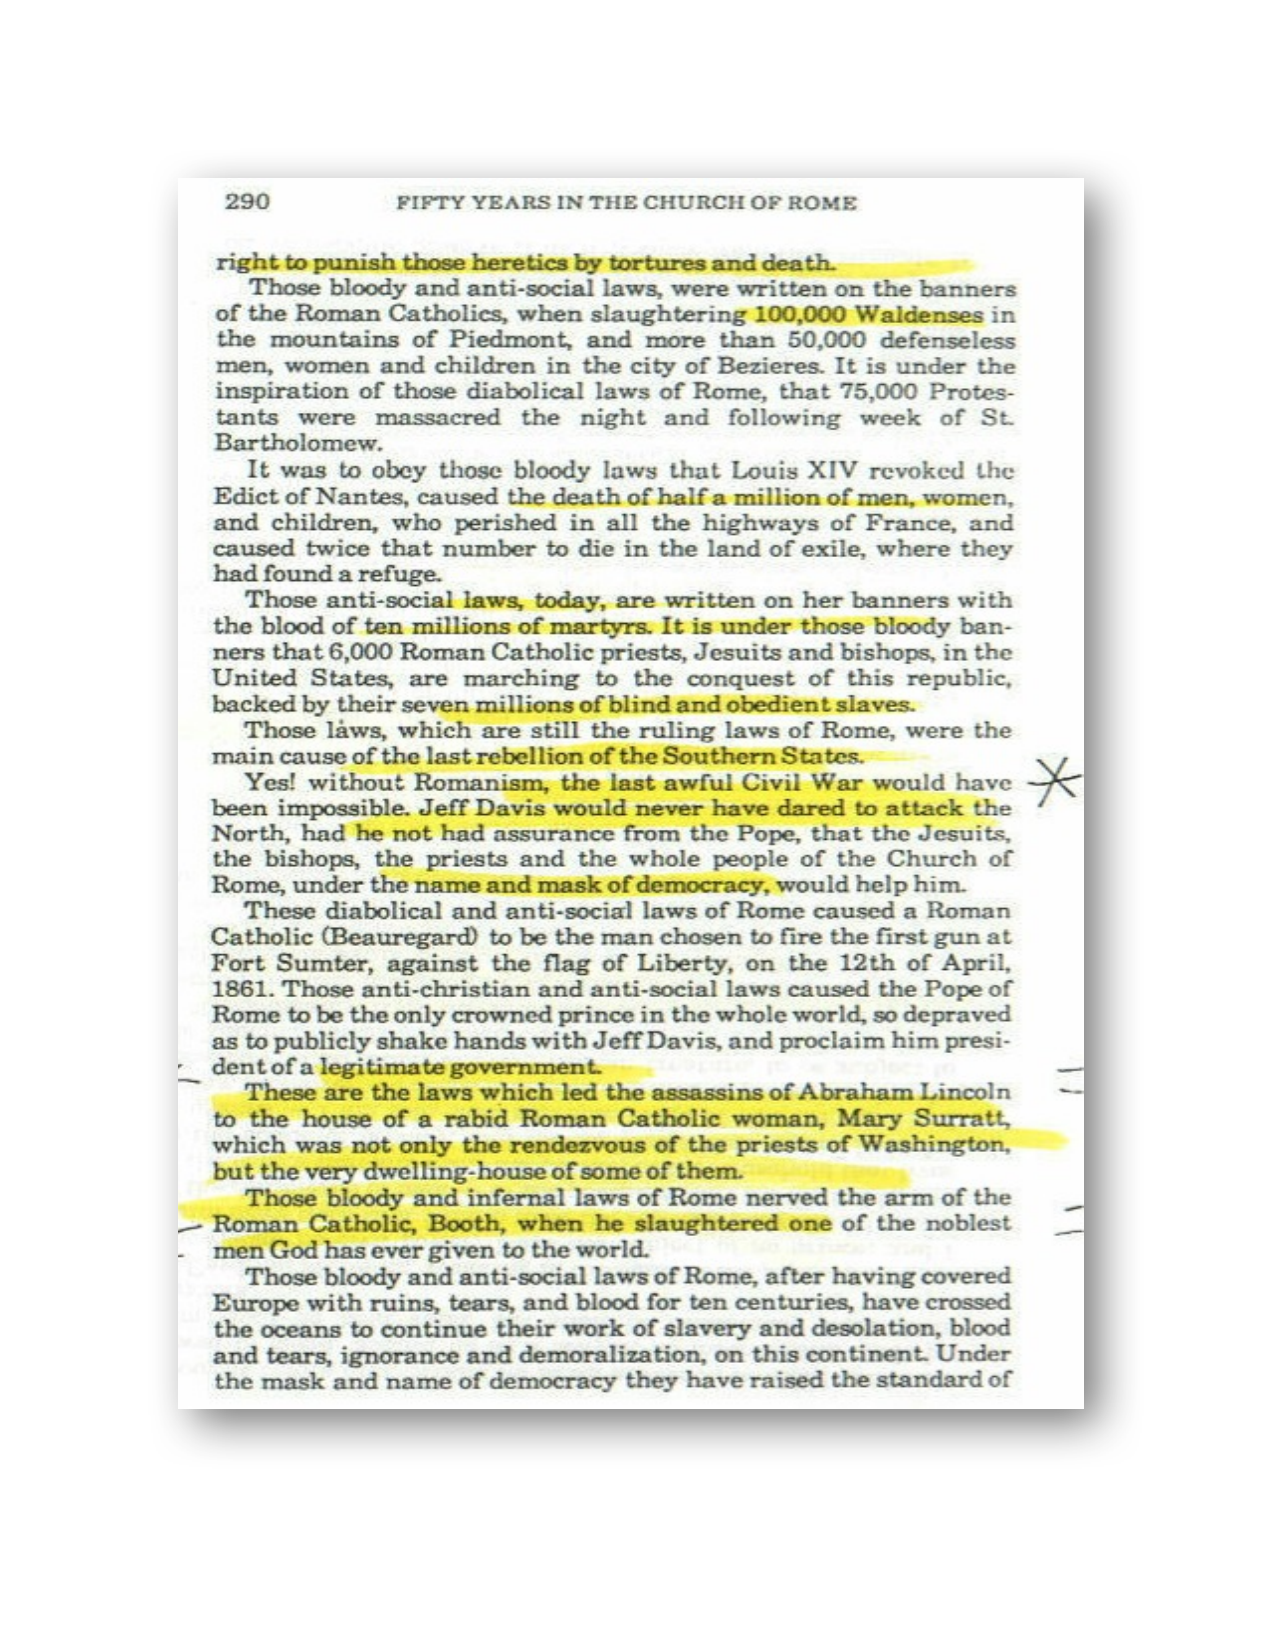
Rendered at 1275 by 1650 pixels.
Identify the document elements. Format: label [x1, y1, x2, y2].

picture [178, 178, 1084, 1409]
